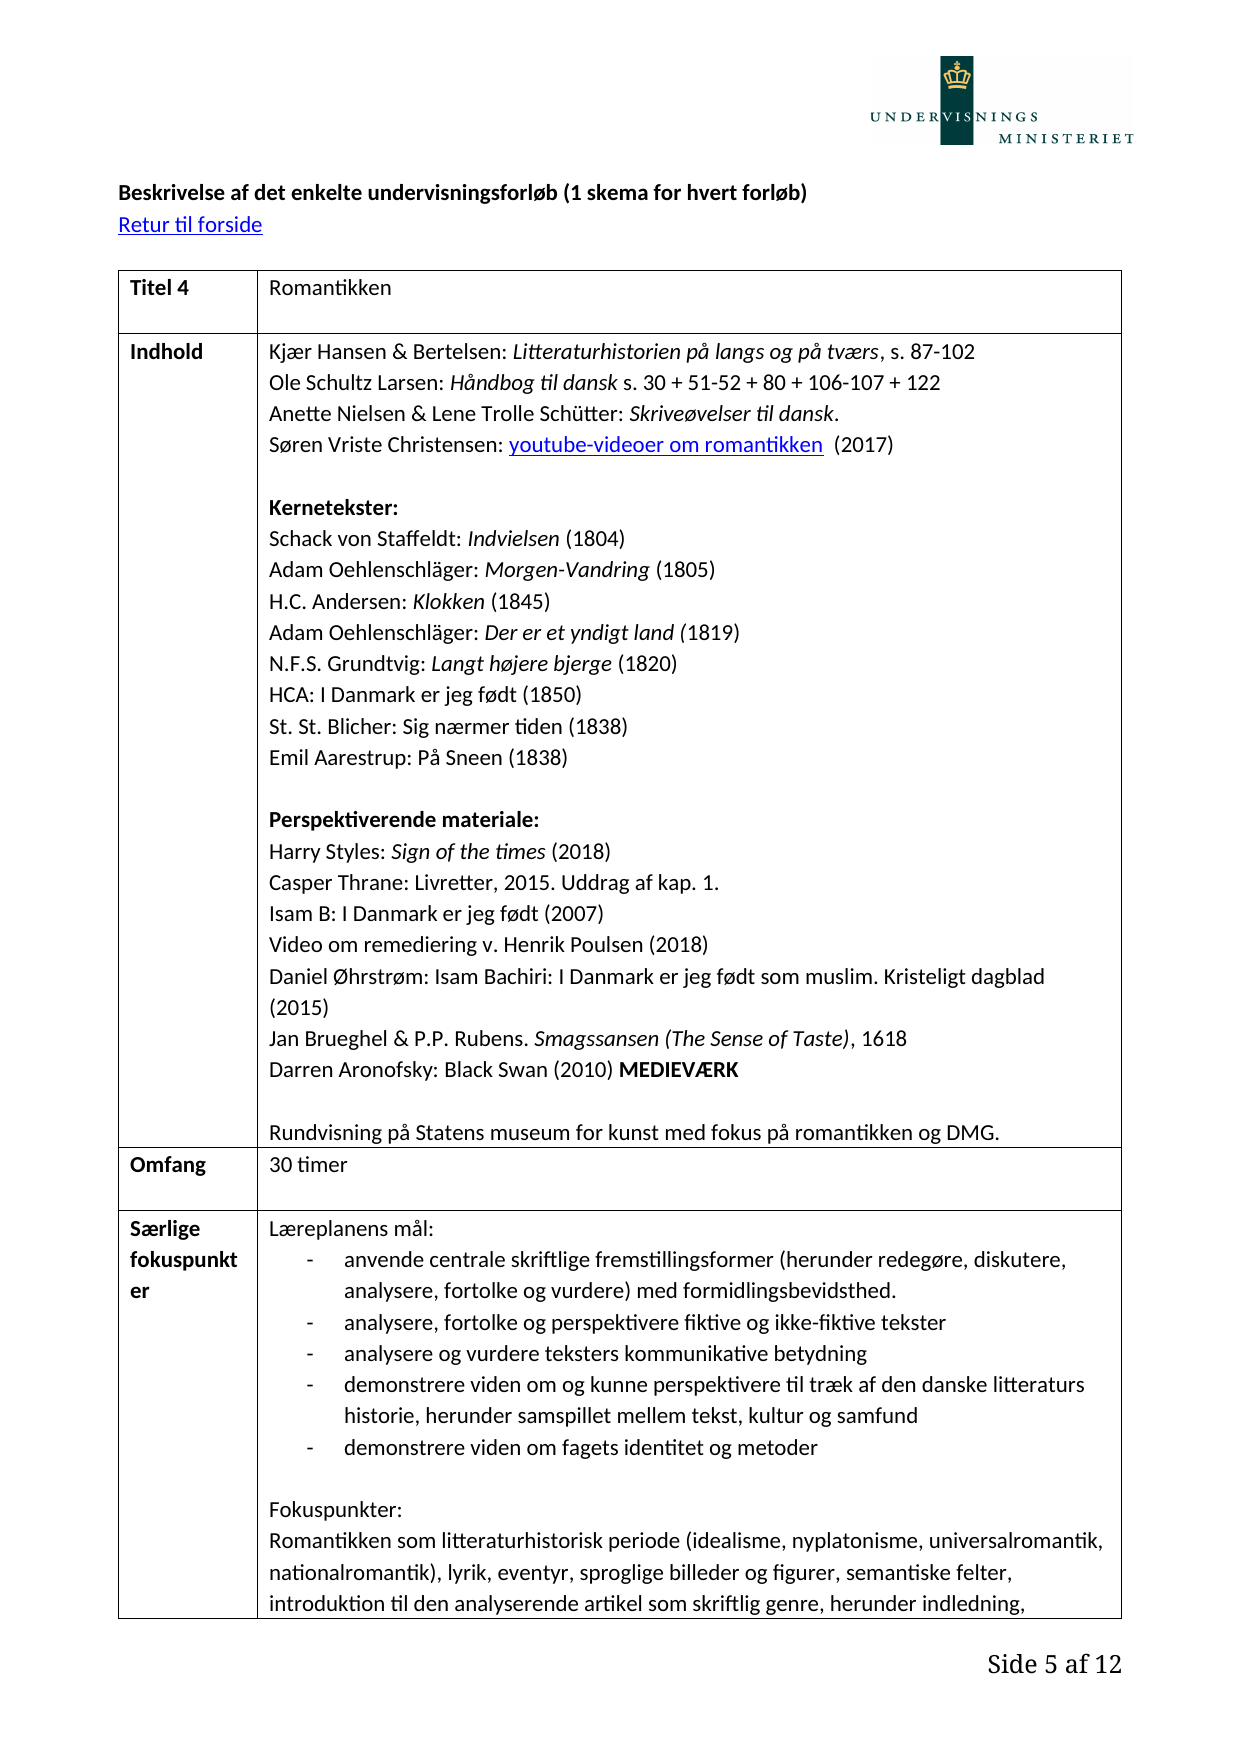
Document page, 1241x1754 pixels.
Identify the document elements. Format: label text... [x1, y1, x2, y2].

table_cell Indhold [119, 334, 257, 1147]
text Beskrivelse af det enkelte undervisningsforløb (1 skema for hvert forløb) [118, 176, 1122, 207]
table_header Titel 4 [119, 271, 257, 333]
table_cell Omfang [119, 1148, 257, 1210]
table_cell Særlige fokuspunkter [119, 1211, 257, 1617]
text Retur til forside [118, 207, 1122, 238]
table_cell Kjær Hansen & Bertelsen: Litteraturhistorien på langs og på tværs, s. 87-102 Ole Schultz Larsen: Håndbog til dansk s. 30 + 51-52 + 80 + 106-107 + 122 Anette Nielsen & Lene Trolle Schütter: Skriveøvelser til dansk. Søren Vriste Christensen: youtube-videoer om romantikken (2017) Kernetekster: Schack von Staffeldt: Indvielsen (1804) Adam Oehlenschläger: Morgen-Vandring (1805) H.C. Andersen: Klokken (1845) Adam Oehlenschläger: Der er et yndigt land (1819) N.F.S. Grundtvig: Langt højere bjerge (1820) HCA: I Danmark er jeg født (1850) St. St. Blicher: Sig nærmer tiden (1838) Emil Aarestrup: På Sneen (1838) Perspektiverende materiale: Harry Styles: Sign of the times (2018) Casper Thrane: Livretter, 2015. Uddrag af kap. 1. Isam B: I Danmark er jeg født (2007) Video om remediering v. Henrik Poulsen (2018) Daniel Øhrstrøm: Isam Bachiri: I Danmark er jeg født som muslim. Kristeligt dagblad (2015) Jan Brueghel & P.P. Rubens. Smagssansen (The Sense of Taste), 1618 Darren Aronofsky: Black Swan (2010) MEDIEVÆRK Rundvisning på Statens museum for kunst med fokus på romantikken og DMG. [258, 334, 1121, 1147]
picture [871, 56, 1134, 145]
table_header Romantikken [258, 271, 1121, 333]
table_cell 30 timer [258, 1148, 1121, 1210]
